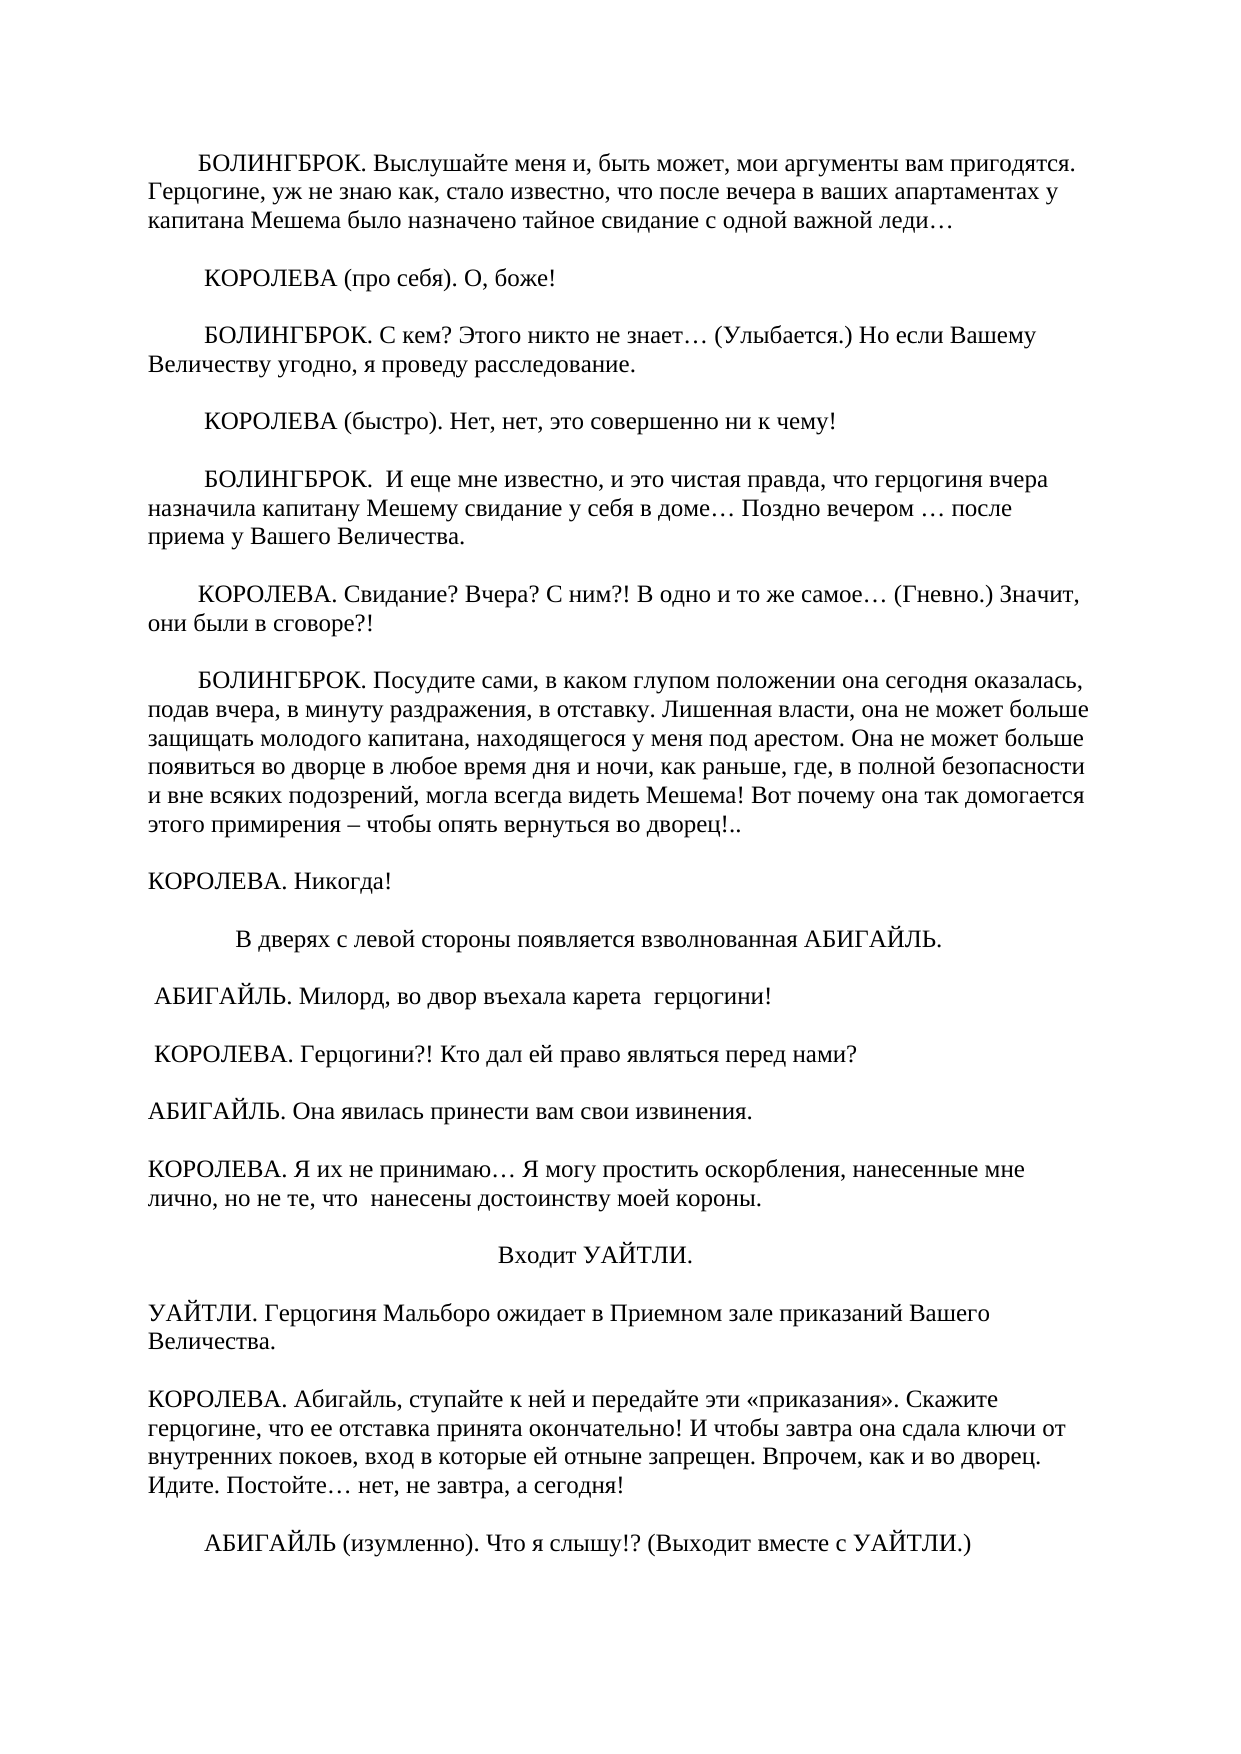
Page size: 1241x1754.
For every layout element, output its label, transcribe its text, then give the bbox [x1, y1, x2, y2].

text АБИГАЙЛЬ (изумленно). Что я слышу!? (Выходит вместе с УАЙТЛИ.) [148, 1528, 1093, 1556]
text Входит УАЙТЛИ. [148, 1240, 1093, 1269]
text БОЛИНГБРОК. И еще мне известно, и это чистая правда, что герцогиня вчера назначила капитану Мешему свидание у себя в доме… Поздно вечером … после приема у Вашего Величества. [148, 464, 1093, 550]
text БОЛИНГБРОК. Выслушайте меня и, быть может, мои аргументы вам пригодятся. Герцогине, уж не знаю как, стало известно, что после вечера в ваших апартаментах у капитана Мешема было назначено тайное свидание с одной важной леди… [148, 148, 1093, 234]
text КОРОЛЕВА (быстро). Нет, нет, это совершенно ни к чему! [148, 406, 1093, 435]
text АБИГАЙЛЬ. Она явилась принести вам свои извинения. [148, 1096, 1093, 1125]
text БОЛИНГБРОК. С кем? Этого никто не знает… (Улыбается.) Но если Вашему Величеству угодно, я проведу расследование. [148, 320, 1093, 378]
text УАЙТЛИ. Герцогиня Мальборо ожидает в Приемном зале приказаний Вашего Величества. [148, 1298, 1093, 1355]
text КОРОЛЕВА. Я их не принимаю… Я могу простить оскорбления, нанесенные мне лично, но не те, что нанесены достоинству моей короны. [148, 1154, 1093, 1211]
text КОРОЛЕВА. Никогда! [148, 866, 1093, 895]
text КОРОЛЕВА. Герцогини?! Кто дал ей право являться перед нами? [148, 1039, 1093, 1068]
text БОЛИНГБРОК. Посудите сами, в каком глупом положении она сегодня оказалась, подав вчера, в минуту раздражения, в отставку. Лишенная власти, она не может больше защищать молодого капитана, находящегося у меня под арестом. Она не может больше появиться во дворце в любое время дня и ночи, как раньше, где, в полной безопасности и вне всяких подозрений, могла всегда видеть Мешема! Вот почему она так домогается этого примирения – чтобы опять вернуться во дворец!.. [148, 665, 1093, 838]
text КОРОЛЕВА (про себя). О, боже! [148, 263, 1093, 291]
text КОРОЛЕВА. Абигайль, ступайте к ней и передайте эти «приказания». Скажите герцогине, что ее отставка принята окончательно! И чтобы завтра она сдала ключи от внутренних покоев, вход в которые ей отныне запрещен. Впрочем, как и во дворец. Идите. Постойте… нет, не завтра, а сегодня! [148, 1384, 1093, 1499]
text АБИГАЙЛЬ. Милорд, во двор въехала карета герцогини! [148, 981, 1093, 1010]
text КОРОЛЕВА. Свидание? Вчера? С ним?! В одно и то же самое… (Гневно.) Значит, они были в сговоре?! [148, 579, 1093, 636]
text В дверях с левой стороны появляется взволнованная АБИГАЙЛЬ. [148, 924, 1093, 953]
